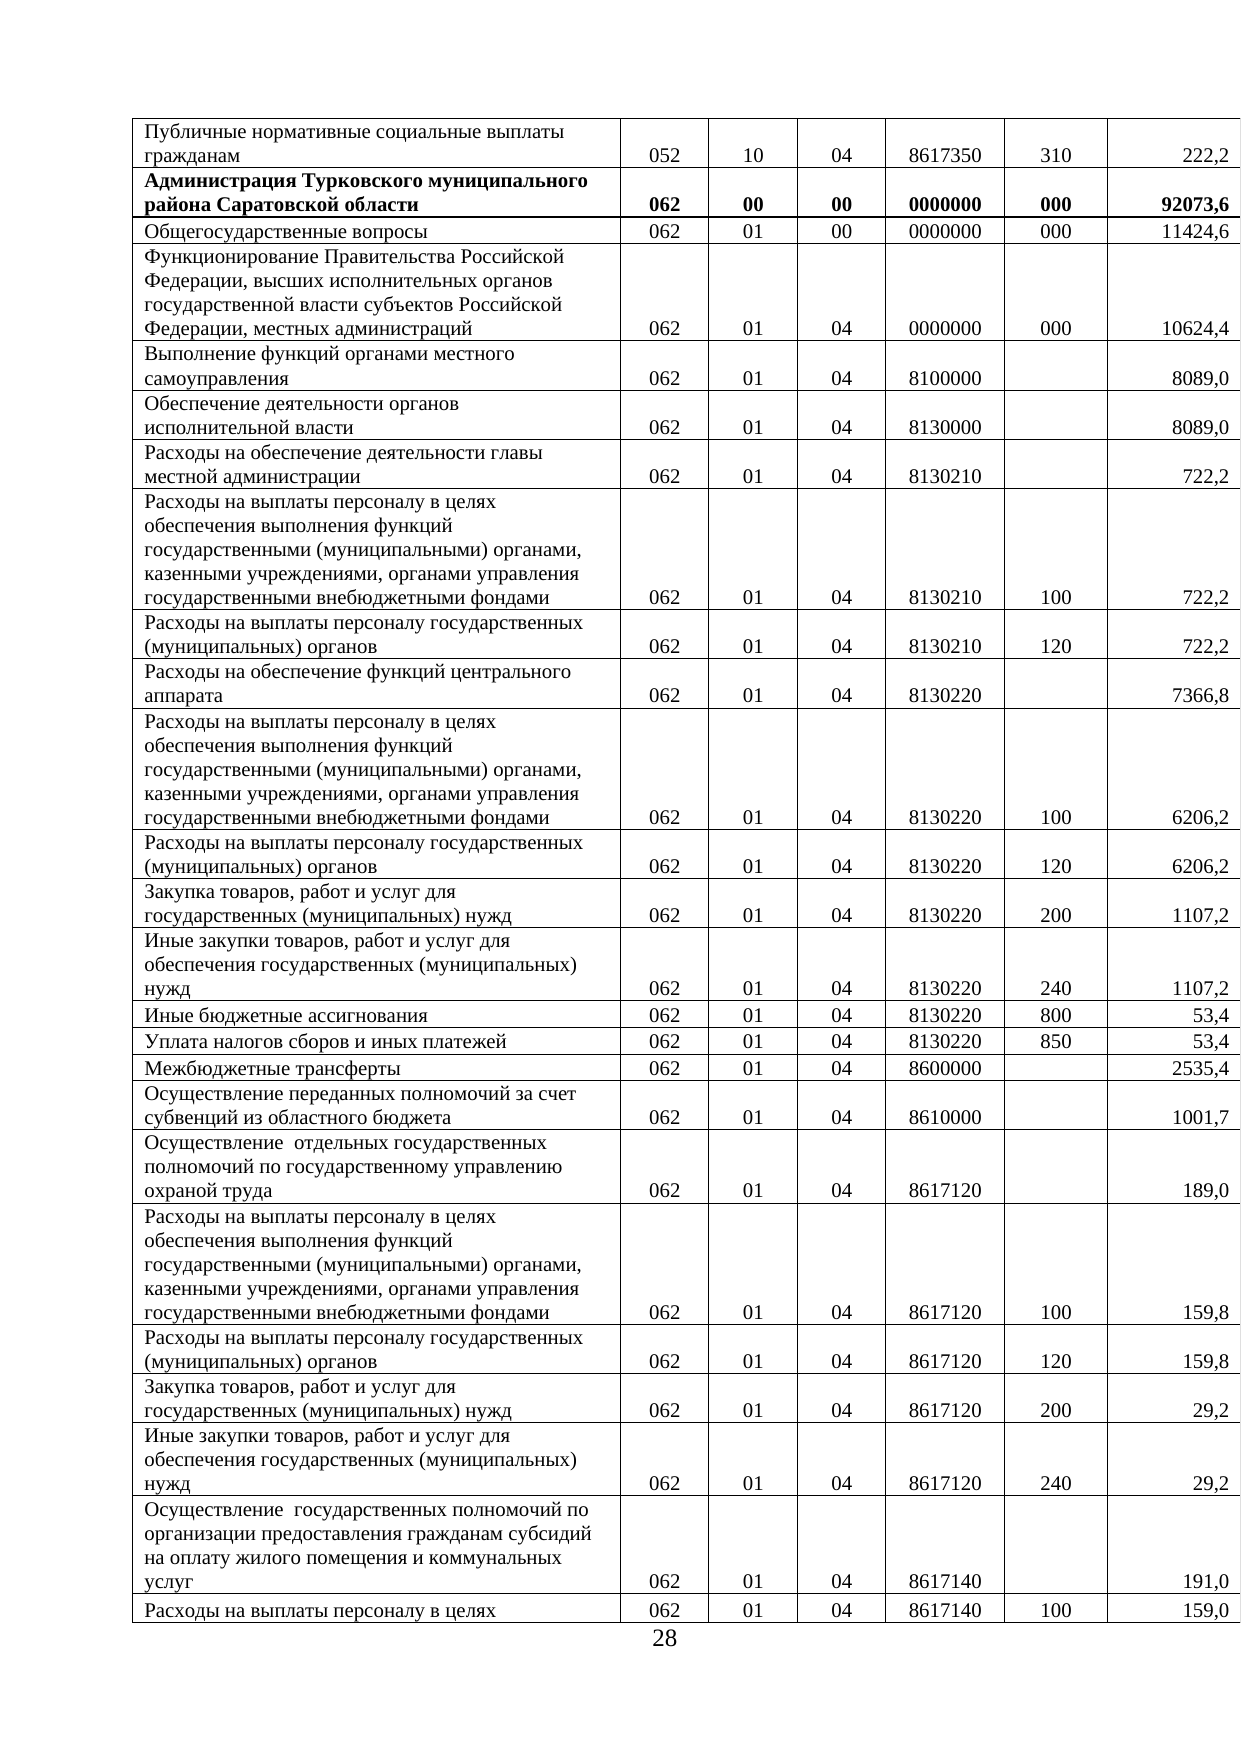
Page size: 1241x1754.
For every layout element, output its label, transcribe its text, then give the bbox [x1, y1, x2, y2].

table_cell [1005, 440, 1107, 488]
table_cell 000 [1005, 218, 1107, 243]
table_cell 8130220 [886, 1028, 1004, 1053]
table_cell 062 [621, 1204, 708, 1324]
table_cell 222,2 [1108, 119, 1240, 167]
table_cell Обеспечение деятельности органов исполнительной власти [133, 391, 620, 439]
table_cell 062 [621, 489, 708, 609]
table_cell 01 [709, 440, 797, 488]
table_cell Межбюджетные трансферты [133, 1055, 620, 1080]
table_cell 8600000 [886, 1055, 1004, 1080]
table_cell 0000000 [886, 218, 1004, 243]
table_cell 8617140 [886, 1594, 1004, 1622]
table_cell 01 [709, 489, 797, 609]
table_cell 04 [798, 391, 885, 439]
table_cell Расходы на выплаты персоналу государственных (муниципальных) органов [133, 610, 620, 658]
table_cell 8089,0 [1108, 391, 1240, 439]
table_cell 062 [621, 830, 708, 878]
table_cell [1005, 341, 1107, 389]
table_cell 01 [709, 1496, 797, 1593]
table_cell 01 [709, 1594, 797, 1622]
table_cell 04 [798, 1204, 885, 1324]
table_cell 062 [621, 879, 708, 927]
table_cell Общегосударственные вопросы [133, 218, 620, 243]
table_cell 04 [798, 1423, 885, 1495]
table_cell 01 [709, 244, 797, 340]
table_cell 240 [1005, 928, 1107, 1000]
table_cell Осуществление отдельных государственных полномочий по государственному управлению охраной труда [133, 1130, 620, 1202]
table_cell 01 [709, 391, 797, 439]
table_cell 92073,6 [1108, 168, 1240, 216]
table_cell 8130220 [886, 830, 1004, 878]
table_cell Расходы на обеспечение деятельности главы местной администрации [133, 440, 620, 488]
table_cell Функционирование Правительства Российской Федерации, высших исполнительных органов государственной власти субъектов Российской Федерации, местных администраций [133, 244, 620, 340]
table_cell 062 [621, 244, 708, 340]
table_cell 052 [621, 119, 708, 167]
table_cell 8617120 [886, 1325, 1004, 1373]
table_cell 29,2 [1108, 1374, 1240, 1422]
table_cell 8130220 [886, 928, 1004, 1000]
table_cell 062 [621, 610, 708, 658]
table_cell 00 [798, 218, 885, 243]
table_cell 01 [709, 1423, 797, 1495]
table_cell 04 [798, 879, 885, 927]
table_cell 062 [621, 709, 708, 829]
table_cell [1005, 1496, 1107, 1593]
table_cell 100 [1005, 1594, 1107, 1622]
table_cell 53,4 [1108, 1028, 1240, 1053]
table_cell [1005, 1055, 1107, 1080]
table_cell 04 [798, 1496, 885, 1593]
table_cell Расходы на выплаты персоналу государственных (муниципальных) органов [133, 1325, 620, 1373]
table_cell 00 [798, 168, 885, 216]
table_cell 189,0 [1108, 1130, 1240, 1202]
table_cell 11424,6 [1108, 218, 1240, 243]
table_cell 01 [709, 1325, 797, 1373]
table_cell 01 [709, 610, 797, 658]
table_cell 159,8 [1108, 1204, 1240, 1324]
table_cell 062 [621, 440, 708, 488]
table_cell 10 [709, 119, 797, 167]
table_cell Расходы на обеспечение функций центрального аппарата [133, 659, 620, 707]
table_cell 04 [798, 1028, 885, 1053]
table_cell 1001,7 [1108, 1081, 1240, 1129]
table_cell 8617350 [886, 119, 1004, 167]
table_cell 159,0 [1108, 1594, 1240, 1622]
table_cell 062 [621, 218, 708, 243]
table_cell 000 [1005, 244, 1107, 340]
table_cell Осуществление государственных полномочий по организации предоставления гражданам субсидий на оплату жилого помещения и коммунальных услуг [133, 1496, 620, 1593]
table_cell 04 [798, 1594, 885, 1622]
table_cell 159,8 [1108, 1325, 1240, 1373]
table_cell 04 [798, 830, 885, 878]
table_cell 8130210 [886, 610, 1004, 658]
table_cell 062 [621, 659, 708, 707]
table_cell 1107,2 [1108, 879, 1240, 927]
table_cell 2535,4 [1108, 1055, 1240, 1080]
table_cell 04 [798, 1001, 885, 1027]
table_cell Иные бюджетные ассигнования [133, 1001, 620, 1027]
table_cell 8617140 [886, 1496, 1004, 1593]
table_cell 0000000 [886, 168, 1004, 216]
table_cell 04 [798, 1130, 885, 1202]
table_cell 120 [1005, 610, 1107, 658]
table_cell 8617120 [886, 1423, 1004, 1495]
table_cell 01 [709, 709, 797, 829]
table_cell 1107,2 [1108, 928, 1240, 1000]
table_cell 191,0 [1108, 1496, 1240, 1593]
table_cell 722,2 [1108, 489, 1240, 609]
table_cell 062 [621, 1594, 708, 1622]
table_cell 062 [621, 1028, 708, 1053]
table_cell 062 [621, 1001, 708, 1027]
table_cell 310 [1005, 119, 1107, 167]
table_cell 04 [798, 244, 885, 340]
table_cell 04 [798, 1325, 885, 1373]
table_cell [1005, 659, 1107, 707]
table_cell 062 [621, 928, 708, 1000]
table_cell 01 [709, 341, 797, 389]
table_cell Выполнение функций органами местного самоуправления [133, 341, 620, 389]
table_cell 8617120 [886, 1130, 1004, 1202]
table_cell 8610000 [886, 1081, 1004, 1129]
table_cell 062 [621, 168, 708, 216]
table_cell 01 [709, 928, 797, 1000]
table_cell 800 [1005, 1001, 1107, 1027]
table_cell 53,4 [1108, 1001, 1240, 1027]
table_cell 0000000 [886, 244, 1004, 340]
table_cell 062 [621, 1423, 708, 1495]
table_cell Закупка товаров, работ и услуг для государственных (муниципальных) нужд [133, 1374, 620, 1422]
table_cell 062 [621, 341, 708, 389]
table_cell 04 [798, 489, 885, 609]
table_cell 100 [1005, 709, 1107, 829]
table_cell Уплата налогов сборов и иных платежей [133, 1028, 620, 1053]
table_cell 01 [709, 1081, 797, 1129]
table_cell 8130000 [886, 391, 1004, 439]
table_cell 722,2 [1108, 610, 1240, 658]
table_cell 8100000 [886, 341, 1004, 389]
table_cell 01 [709, 218, 797, 243]
table_cell 7366,8 [1108, 659, 1240, 707]
table_cell 04 [798, 1081, 885, 1129]
table_cell 100 [1005, 489, 1107, 609]
table_cell 062 [621, 391, 708, 439]
table_cell 062 [621, 1081, 708, 1129]
table_cell 8130220 [886, 659, 1004, 707]
table_cell 29,2 [1108, 1423, 1240, 1495]
table_cell 01 [709, 830, 797, 878]
table_cell 000 [1005, 168, 1107, 216]
table_cell [1005, 1130, 1107, 1202]
table_cell 01 [709, 1001, 797, 1027]
table_cell 01 [709, 1204, 797, 1324]
table_cell 01 [709, 1028, 797, 1053]
table_cell 04 [798, 610, 885, 658]
table_cell 062 [621, 1325, 708, 1373]
table_cell 04 [798, 709, 885, 829]
table_cell Расходы на выплаты персоналу государственных (муниципальных) органов [133, 830, 620, 878]
table_cell 04 [798, 1055, 885, 1080]
table_cell Закупка товаров, работ и услуг для государственных (муниципальных) нужд [133, 879, 620, 927]
table_cell 01 [709, 659, 797, 707]
table_cell 120 [1005, 1325, 1107, 1373]
table_cell 120 [1005, 830, 1107, 878]
table_cell 10624,4 [1108, 244, 1240, 340]
table_cell 062 [621, 1496, 708, 1593]
table_cell 062 [621, 1130, 708, 1202]
table_cell 01 [709, 1374, 797, 1422]
table_cell 01 [709, 1130, 797, 1202]
table_cell 240 [1005, 1423, 1107, 1495]
table_cell 850 [1005, 1028, 1107, 1053]
table_cell 8617120 [886, 1374, 1004, 1422]
table_cell 04 [798, 928, 885, 1000]
table_cell 04 [798, 440, 885, 488]
table_cell 04 [798, 659, 885, 707]
table_cell 01 [709, 1055, 797, 1080]
table_cell Администрация Турковского муниципального района Саратовской области [133, 168, 620, 216]
table_cell 8089,0 [1108, 341, 1240, 389]
table_cell 062 [621, 1374, 708, 1422]
table_cell Публичные нормативные социальные выплаты гражданам [133, 119, 620, 167]
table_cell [133, 1594, 620, 1622]
table_cell Иные закупки товаров, работ и услуг для обеспечения государственных (муниципальных) нужд [133, 928, 620, 1000]
table_cell [1005, 391, 1107, 439]
table_cell 04 [798, 341, 885, 389]
table_cell Иные закупки товаров, работ и услуг для обеспечения государственных (муниципальных) нужд [133, 1423, 620, 1495]
table_cell 8130210 [886, 440, 1004, 488]
table_cell 04 [798, 1374, 885, 1422]
table_cell 04 [798, 119, 885, 167]
table_cell [1005, 1081, 1107, 1129]
table_cell 8130220 [886, 709, 1004, 829]
table_cell 8130220 [886, 879, 1004, 927]
table_cell 01 [709, 879, 797, 927]
table_cell 6206,2 [1108, 709, 1240, 829]
table_cell 8617120 [886, 1204, 1004, 1324]
table_cell 8130220 [886, 1001, 1004, 1027]
table_cell 00 [709, 168, 797, 216]
table_cell 722,2 [1108, 440, 1240, 488]
table_cell 100 [1005, 1204, 1107, 1324]
table_cell 6206,2 [1108, 830, 1240, 878]
table_cell 8130210 [886, 489, 1004, 609]
table_cell 200 [1005, 879, 1107, 927]
table_cell 200 [1005, 1374, 1107, 1422]
table_cell Осуществление переданных полномочий за счет субвенций из областного бюджета [133, 1081, 620, 1129]
table_cell 062 [621, 1055, 708, 1080]
